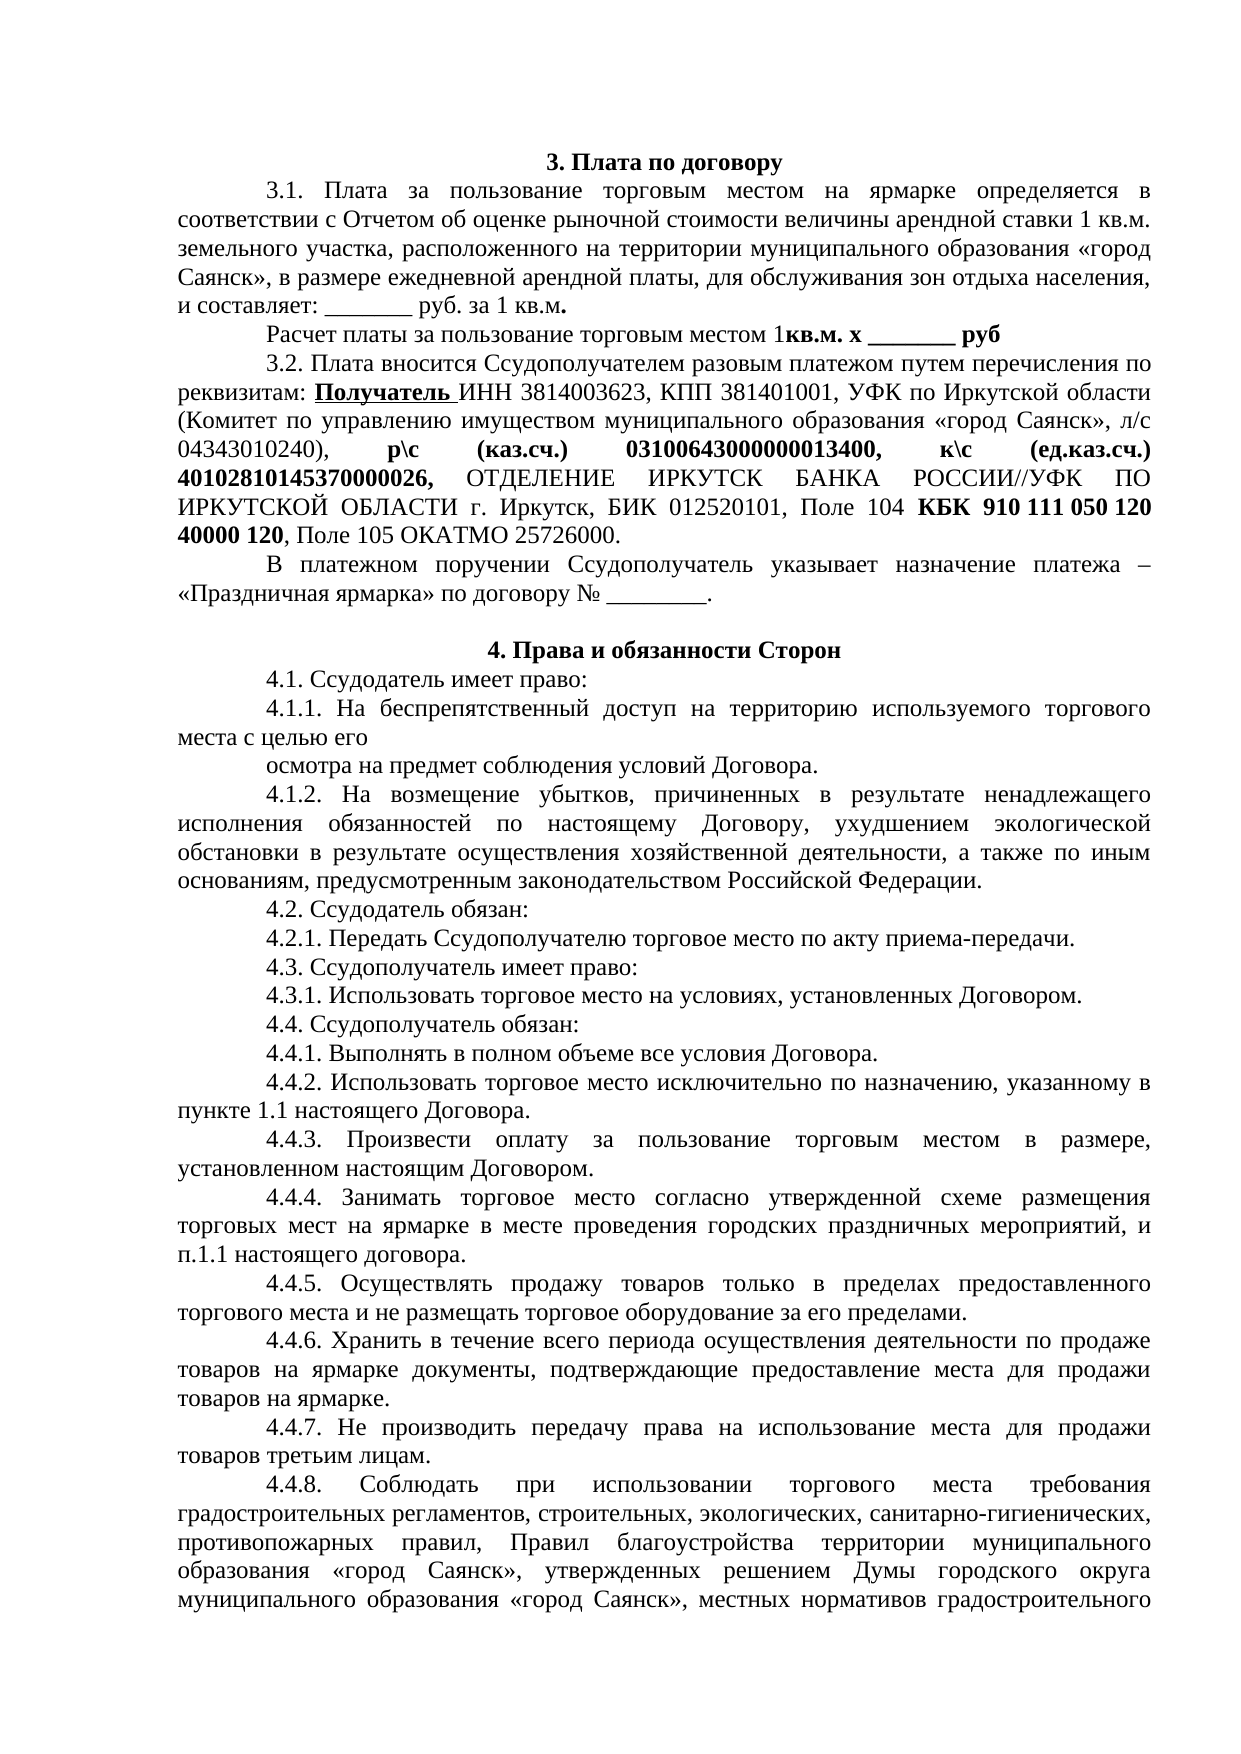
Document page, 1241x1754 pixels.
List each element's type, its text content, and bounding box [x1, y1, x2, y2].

text 4.2. Ссудодатель обязан: [177, 894, 1152, 923]
text 4.4.1. Выполнять в полном объеме все условия Договора. [177, 1038, 1152, 1067]
text 4.1.2. На возмещение убытков, причиненных в результате ненадлежащего исполнения обязанностей по настоящему Договору, ухудшением экологической обстановки в результате осуществления хозяйственной деятельности, а также по иным основаниям, предусмотренным законодательством Российской Федерации. [177, 779, 1152, 894]
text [177, 1469, 1152, 1613]
text 3.1. Плата за пользование торговым местом на ярмарке определяется в соответствии с Отчетом об оценке рыночной стоимости величины арендной ставки 1 кв.м. земельного участка, расположенного на территории муниципального образования «город Саянск», в размере ежедневной арендной платы, для обслуживания зон отдыха населения, и составляет: _______ руб. за 1 кв.м. [177, 176, 1152, 319]
text 4.4.5. Осуществлять продажу товаров только в пределах предоставленного торгового места и не размещать торговое оборудование за его пределами. [177, 1268, 1152, 1326]
text 4.1.1. На беспрепятственный доступ на территорию используемого торгового места с целью его [177, 693, 1152, 751]
text 3.2. Плата вносится Ссудополучателем разовым платежом путем перечисления по реквизитам: Получатель ИНН 3814003623, КПП 381401001, УФК по Иркутской области (Комитет по управлению имуществом муниципального образования «город Саянск», л/с 04343010240), р\с (каз.сч.) 03100643000000013400, к\с (ед.каз.сч.) 40102810145370000026, ОТДЕЛЕНИЕ ИРКУТСК БАНКА РОССИИ//УФК ПО ИРКУТСКОЙ ОБЛАСТИ г. Иркутск, БИК 012520101, Поле 104 КБК 910 111 050 120 40000 120, Поле 105 ОКАТМО 25726000. [177, 348, 1152, 549]
text осмотра на предмет соблюдения условий Договора. [177, 751, 1152, 779]
text 4.1. Ссудодатель имеет право: [177, 664, 1152, 693]
text 4.4.4. Занимать торговое место согласно утвержденной схеме размещения торговых мест на ярмарке в месте проведения городских праздничных мероприятий, и п.1.1 настоящего договора. [177, 1182, 1152, 1268]
text 4.3.1. Использовать торговое место на условиях, установленных Договором. [177, 981, 1152, 1009]
text 4.4. Ссудополучатель обязан: [177, 1009, 1152, 1038]
text Расчет платы за пользование торговым местом 1кв.м. х _______ руб [177, 319, 1152, 348]
text 4. Права и обязанности Сторон [177, 636, 1152, 664]
text 4.2.1. Передать Ссудополучателю торговое место по акту приема-передачи. [177, 923, 1152, 952]
text 4.4.6. Хранить в течение всего периода осуществления деятельности по продаже товаров на ярмарке документы, подтверждающие предоставление места для продажи товаров на ярмарке. [177, 1326, 1152, 1412]
text 4.3. Ссудополучатель имеет право: [177, 952, 1152, 981]
text В платежном поручении Ссудополучатель указывает назначение платежа – «Праздничная ярмарка» по договору № ________. [177, 549, 1152, 607]
text 3. Плата по договору [177, 147, 1152, 176]
text 4.4.3. Произвести оплату за пользование торговым местом в размере, установленном настоящим Договором. [177, 1124, 1152, 1182]
text 4.4.2. Использовать торговое место исключительно по назначению, указанному в пункте 1.1 настоящего Договора. [177, 1067, 1152, 1124]
text 4.4.7. Не производить передачу права на использование места для продажи товаров третьим лицам. [177, 1412, 1152, 1469]
